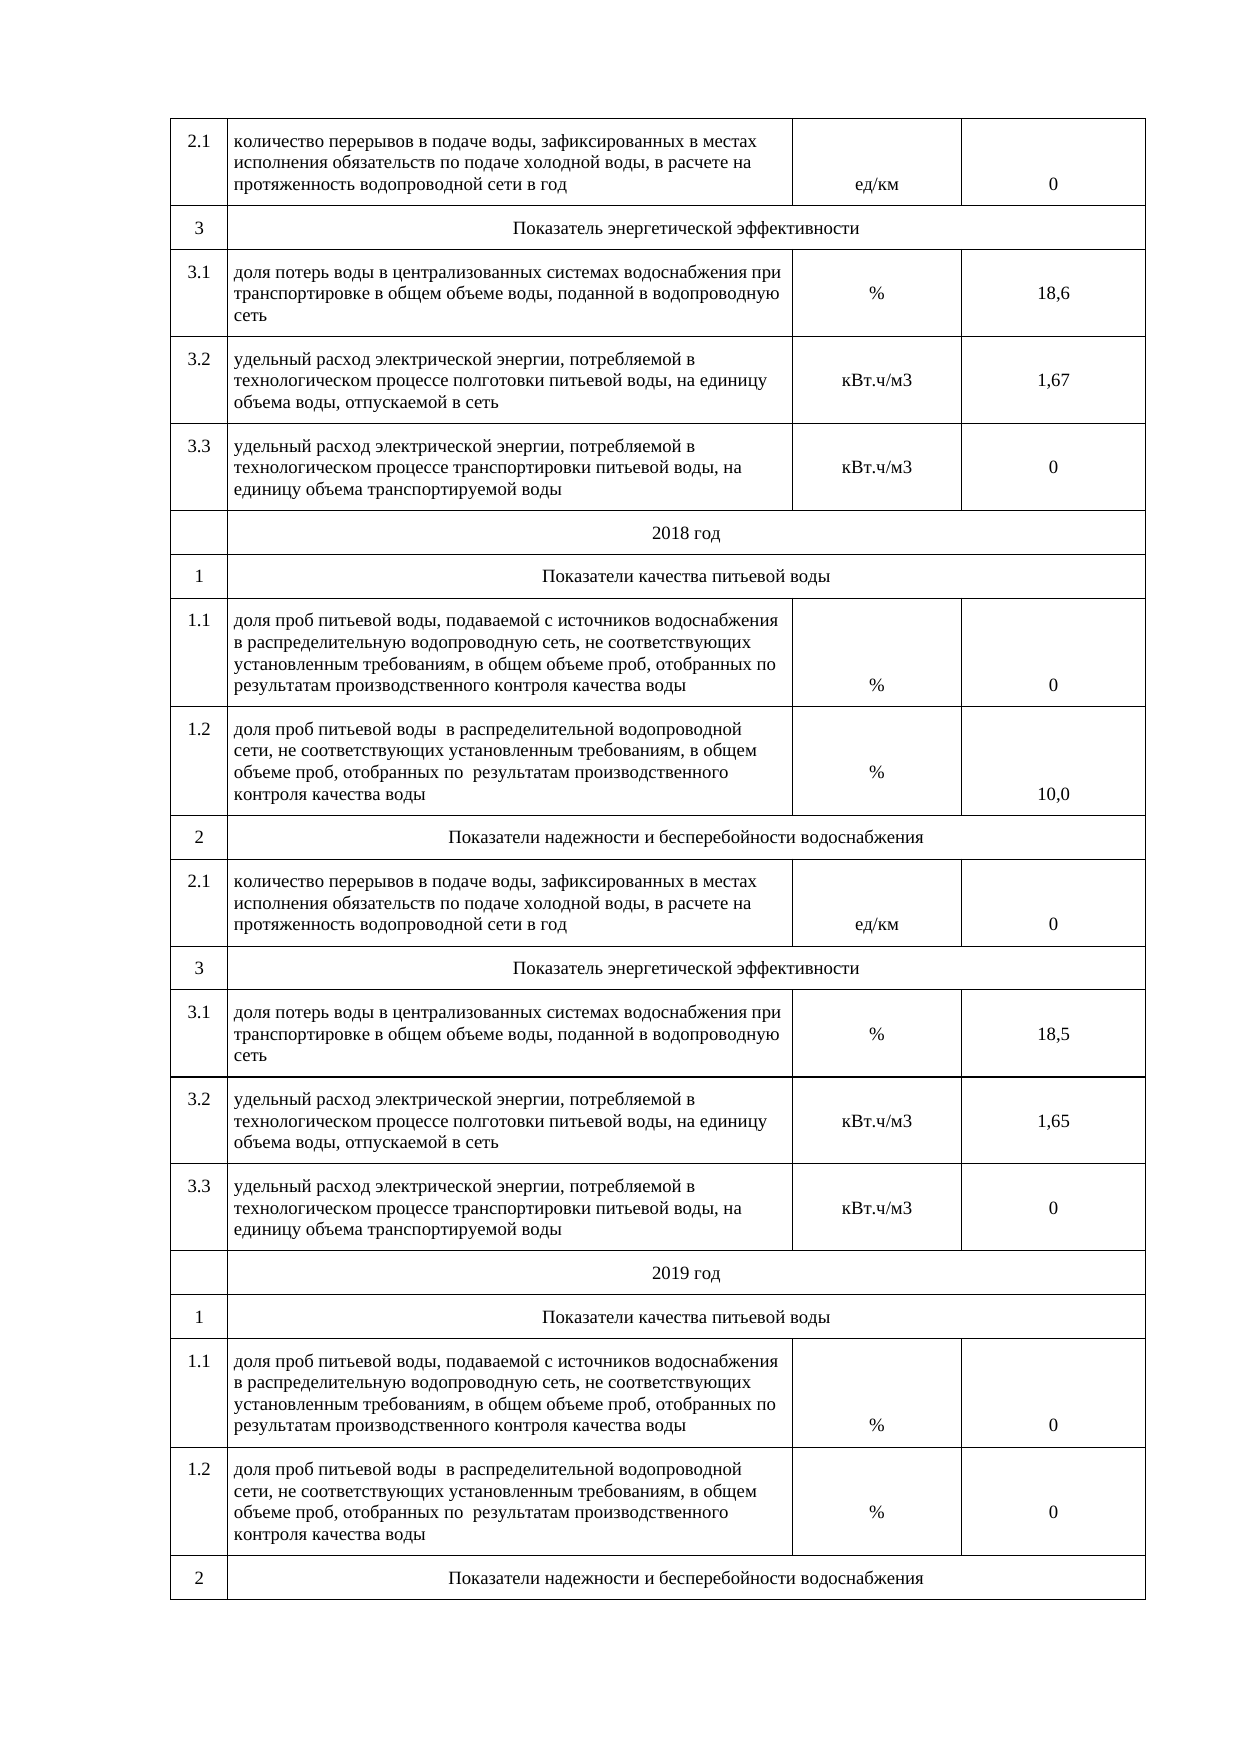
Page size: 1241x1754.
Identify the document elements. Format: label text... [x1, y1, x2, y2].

table_cell 18,5 [962, 990, 1145, 1076]
table_cell 1.2 [171, 707, 227, 815]
table_cell количество перерывов в подаче воды, зафиксированных в местах исполнения обязательств по подаче холодной воды, в расчете на протяженность водопроводной сети в год [228, 119, 792, 205]
table_cell ед/км [793, 860, 961, 946]
table_cell 2 [171, 1556, 227, 1599]
table_cell кВт.ч/м3 [793, 424, 961, 510]
table_cell 0 [962, 599, 1145, 706]
table_cell 18,6 [962, 250, 1145, 336]
table_cell доля потерь воды в централизованных системах водоснабжения при транспортировке в общем объеме воды, поданной в водопроводную сеть [228, 990, 792, 1076]
table_cell 2.1 [171, 860, 227, 946]
table_cell доля потерь воды в централизованных системах водоснабжения при транспортировке в общем объеме воды, поданной в водопроводную сеть [228, 250, 792, 336]
table_cell 1 [171, 555, 227, 598]
table_cell 2 [171, 816, 227, 858]
table_cell 1,67 [962, 337, 1145, 423]
table_cell 1.1 [171, 599, 227, 706]
table_cell доля проб питьевой воды в распределительной водопроводной сети, не соответствующих установленным требованиям, в общем объеме проб, отобранных по результатам производственного контроля качества воды [228, 1448, 792, 1555]
table_cell % [793, 990, 961, 1076]
table_cell доля проб питьевой воды, подаваемой с источников водоснабжения в распределительную водопроводную сеть, не соответствующих установленным требованиям, в общем объеме проб, отобранных по результатам производственного контроля качества воды [228, 1339, 792, 1447]
table_cell Показатели надежности и бесперебойности водоснабжения [228, 816, 1145, 858]
table_cell Показатели качества питьевой воды [228, 1295, 1145, 1338]
table_cell 2018 год [228, 511, 1145, 554]
table_cell 2.1 [171, 119, 227, 205]
table_cell % [793, 1339, 961, 1447]
table_cell количество перерывов в подаче воды, зафиксированных в местах исполнения обязательств по подаче холодной воды, в расчете на протяженность водопроводной сети в год [228, 860, 792, 946]
table_cell 3.3 [171, 1164, 227, 1250]
table_cell 1.1 [171, 1339, 227, 1447]
table_cell 0 [962, 860, 1145, 946]
table_cell 0 [962, 1164, 1145, 1250]
table_cell % [793, 599, 961, 706]
table_cell [171, 511, 227, 554]
table_cell % [793, 707, 961, 815]
table_cell [171, 1251, 227, 1294]
table_cell 1 [171, 1295, 227, 1338]
table_cell 0 [962, 1448, 1145, 1555]
table_cell 3.2 [171, 1078, 227, 1163]
table_cell доля проб питьевой воды в распределительной водопроводной сети, не соответствующих установленным требованиям, в общем объеме проб, отобранных по результатам производственного контроля качества воды [228, 707, 792, 815]
table_cell 3.2 [171, 337, 227, 423]
table_cell кВт.ч/м3 [793, 337, 961, 423]
table_cell кВт.ч/м3 [793, 1164, 961, 1250]
table_cell 3.3 [171, 424, 227, 510]
table_cell 3 [171, 206, 227, 249]
table_cell Показатели надежности и бесперебойности водоснабжения [228, 1556, 1145, 1599]
table_cell 3.1 [171, 990, 227, 1076]
table_cell 0 [962, 424, 1145, 510]
table_cell доля проб питьевой воды, подаваемой с источников водоснабжения в распределительную водопроводную сеть, не соответствующих установленным требованиям, в общем объеме проб, отобранных по результатам производственного контроля качества воды [228, 599, 792, 706]
table_cell кВт.ч/м3 [793, 1078, 961, 1163]
table_cell Показатели качества питьевой воды [228, 555, 1145, 598]
table_cell Показатель энергетической эффективности [228, 206, 1145, 249]
table_cell 0 [962, 1339, 1145, 1447]
table_cell % [793, 250, 961, 336]
table_cell 3.1 [171, 250, 227, 336]
table_cell 10,0 [962, 707, 1145, 815]
table_cell 0 [962, 119, 1145, 205]
table_cell удельный расход электрической энергии, потребляемой в технологическом процессе транспортировки питьевой воды, на единицу объема транспортируемой воды [228, 1164, 792, 1250]
table_cell Показатель энергетической эффективности [228, 947, 1145, 989]
table_cell 1.2 [171, 1448, 227, 1555]
table_cell 1,65 [962, 1078, 1145, 1163]
table_cell удельный расход электрической энергии, потребляемой в технологическом процессе полготовки питьевой воды, на единицу объема воды, отпускаемой в сеть [228, 337, 792, 423]
table_cell удельный расход электрической энергии, потребляемой в технологическом процессе транспортировки питьевой воды, на единицу объема транспортируемой воды [228, 424, 792, 510]
table_cell удельный расход электрической энергии, потребляемой в технологическом процессе полготовки питьевой воды, на единицу объема воды, отпускаемой в сеть [228, 1078, 792, 1163]
table_cell 2019 год [228, 1251, 1145, 1294]
table_cell 3 [171, 947, 227, 989]
table_cell % [793, 1448, 961, 1555]
table_cell ед/км [793, 119, 961, 205]
